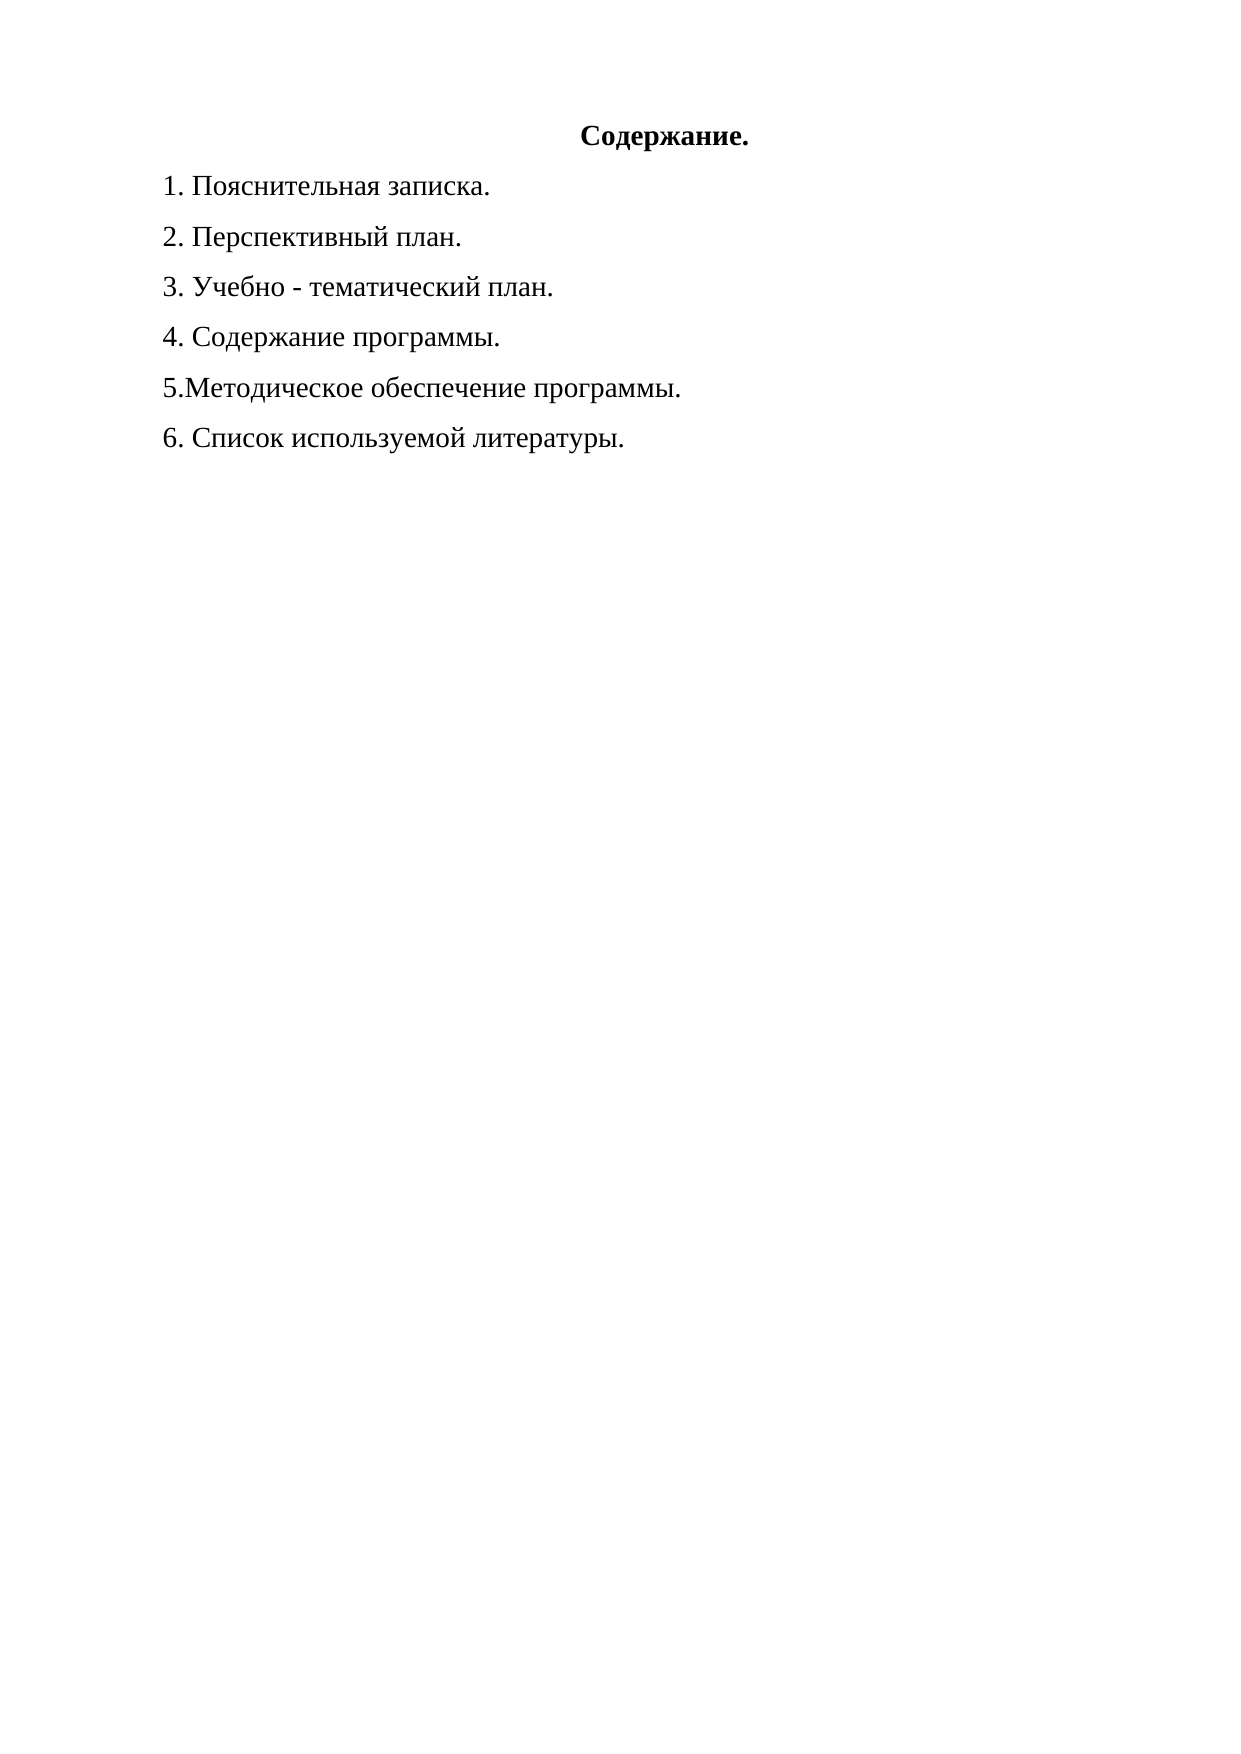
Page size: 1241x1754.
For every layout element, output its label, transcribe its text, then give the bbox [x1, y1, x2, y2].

text 4. Содержание программы. [88, 319, 1152, 353]
text 6. Список используемой литературы. [88, 420, 1152, 453]
text 3. Учебно - тематический план. [88, 269, 1152, 303]
text 5.Методическое обеспечение программы. [88, 370, 1152, 403]
text 2. Перспективный план. [88, 219, 1152, 252]
text 1. Пояснительная записка. [88, 168, 1152, 202]
text Содержание. [177, 118, 1152, 152]
